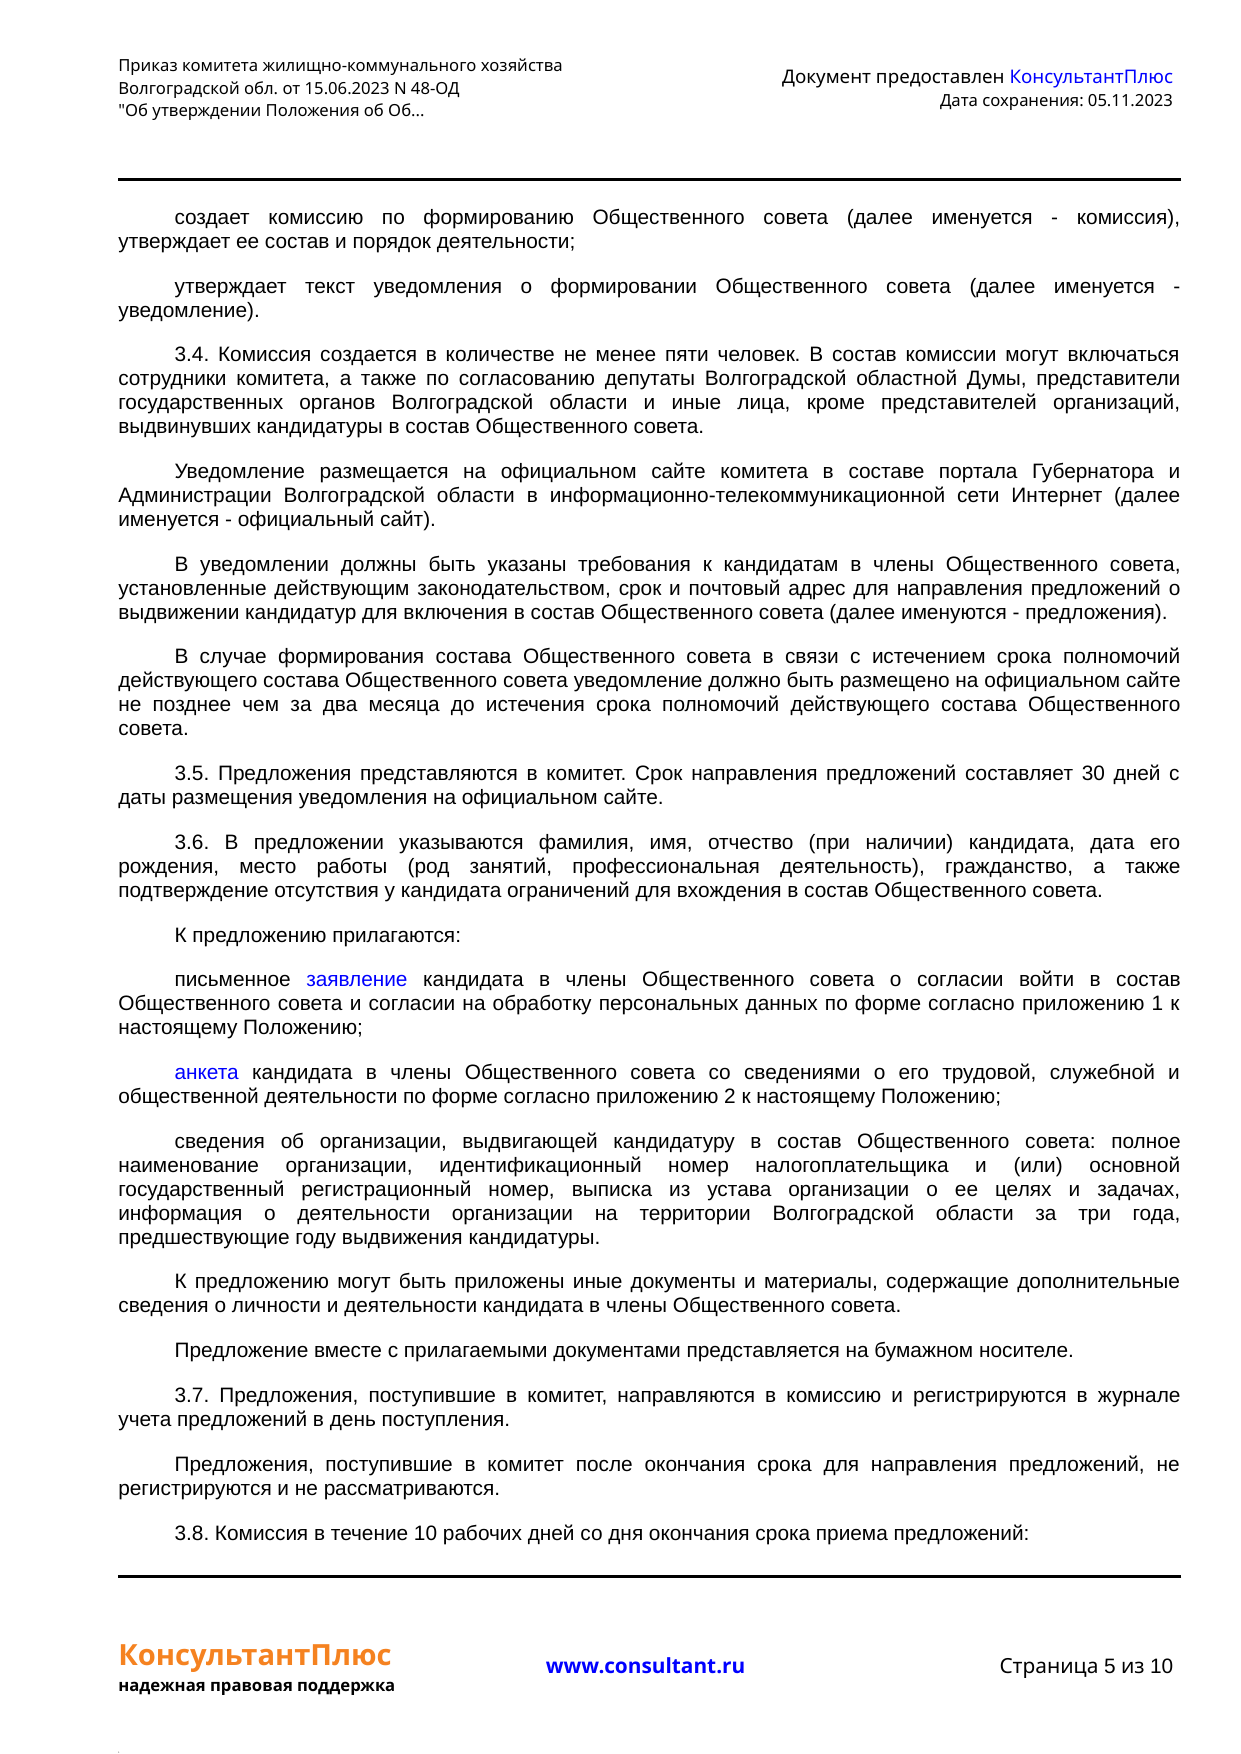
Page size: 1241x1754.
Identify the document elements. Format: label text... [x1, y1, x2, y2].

text 3.7. Предложения, поступившие в комитет, направляются в комиссию и регистрируются в журнале учета предложений в день поступления. [118, 1383, 1181, 1431]
text анкета кандидата в члены Общественного совета со сведениями о его трудовой, служебной и общественной деятельности по форме согласно приложению 2 к настоящему Положению; [118, 1060, 1181, 1108]
text 3.8. Комиссия в течение 10 рабочих дней со дня окончания срока приема предложений: [118, 1520, 1181, 1544]
text Предложения, поступившие в комитет после окончания срока для направления предложений, не регистрируются и не рассматриваются. [118, 1452, 1181, 1499]
text утверждает текст уведомления о формировании Общественного совета (далее именуется - уведомление). [118, 273, 1181, 321]
text 3.6. В предложении указываются фамилия, имя, отчество (при наличии) кандидата, дата его рождения, место работы (род занятий, профессиональная деятельность), гражданство, а также подтверждение отсутствия у кандидата ограничений для вхождения в состав Общественного совета. [118, 830, 1181, 902]
text Уведомление размещается на официальном сайте комитета в составе портала Губернатора и Администрации Волгоградской области в информационно-телекоммуникационной сети Интернет (далее именуется - официальный сайт). [118, 459, 1181, 531]
text сведения об организации, выдвигающей кандидатуру в состав Общественного совета: полное наименование организации, идентификационный номер налогоплательщика и (или) основной государственный регистрационный номер, выписка из устава организации о ее целях и задачах, информация о деятельности организации на территории Волгоградской области за три года, предшествующие году выдвижения кандидатуры. [118, 1129, 1181, 1248]
text В случае формирования состава Общественного совета в связи с истечением срока полномочий действующего состава Общественного совета уведомление должно быть размещено на официальном сайте не позднее чем за два месяца до истечения срока полномочий действующего состава Общественного совета. [118, 644, 1181, 740]
text К предложению могут быть приложены иные документы и материалы, содержащие дополнительные сведения о личности и деятельности кандидата в члены Общественного совета. [118, 1269, 1181, 1317]
text создает комиссию по формированию Общественного совета (далее именуется - комиссия), утверждает ее состав и порядок деятельности; [118, 205, 1181, 253]
text К предложению прилагаются: [118, 922, 1181, 946]
text 3.4. Комиссия создается в количестве не менее пяти человек. В состав комиссии могут включаться сотрудники комитета, а также по согласованию депутаты Волгоградской областной Думы, представители государственных органов Волгоградской области и иные лица, кроме представителей организаций, выдвинувших кандидатуры в состав Общественного совета. [118, 342, 1181, 438]
text Предложение вместе с прилагаемыми документами представляется на бумажном носителе. [118, 1338, 1181, 1362]
text В уведомлении должны быть указаны требования к кандидатам в члены Общественного совета, установленные действующим законодательством, срок и почтовый адрес для направления предложений о выдвижении кандидатур для включения в состав Общественного совета (далее именуются - предложения). [118, 552, 1181, 623]
text 3.5. Предложения представляются в комитет. Срок направления предложений составляет 30 дней с даты размещения уведомления на официальном сайте. [118, 761, 1181, 809]
text письменное заявление кандидата в члены Общественного совета о согласии войти в состав Общественного совета и согласии на обработку персональных данных по форме согласно приложению 1 к настоящему Положению; [118, 967, 1181, 1039]
